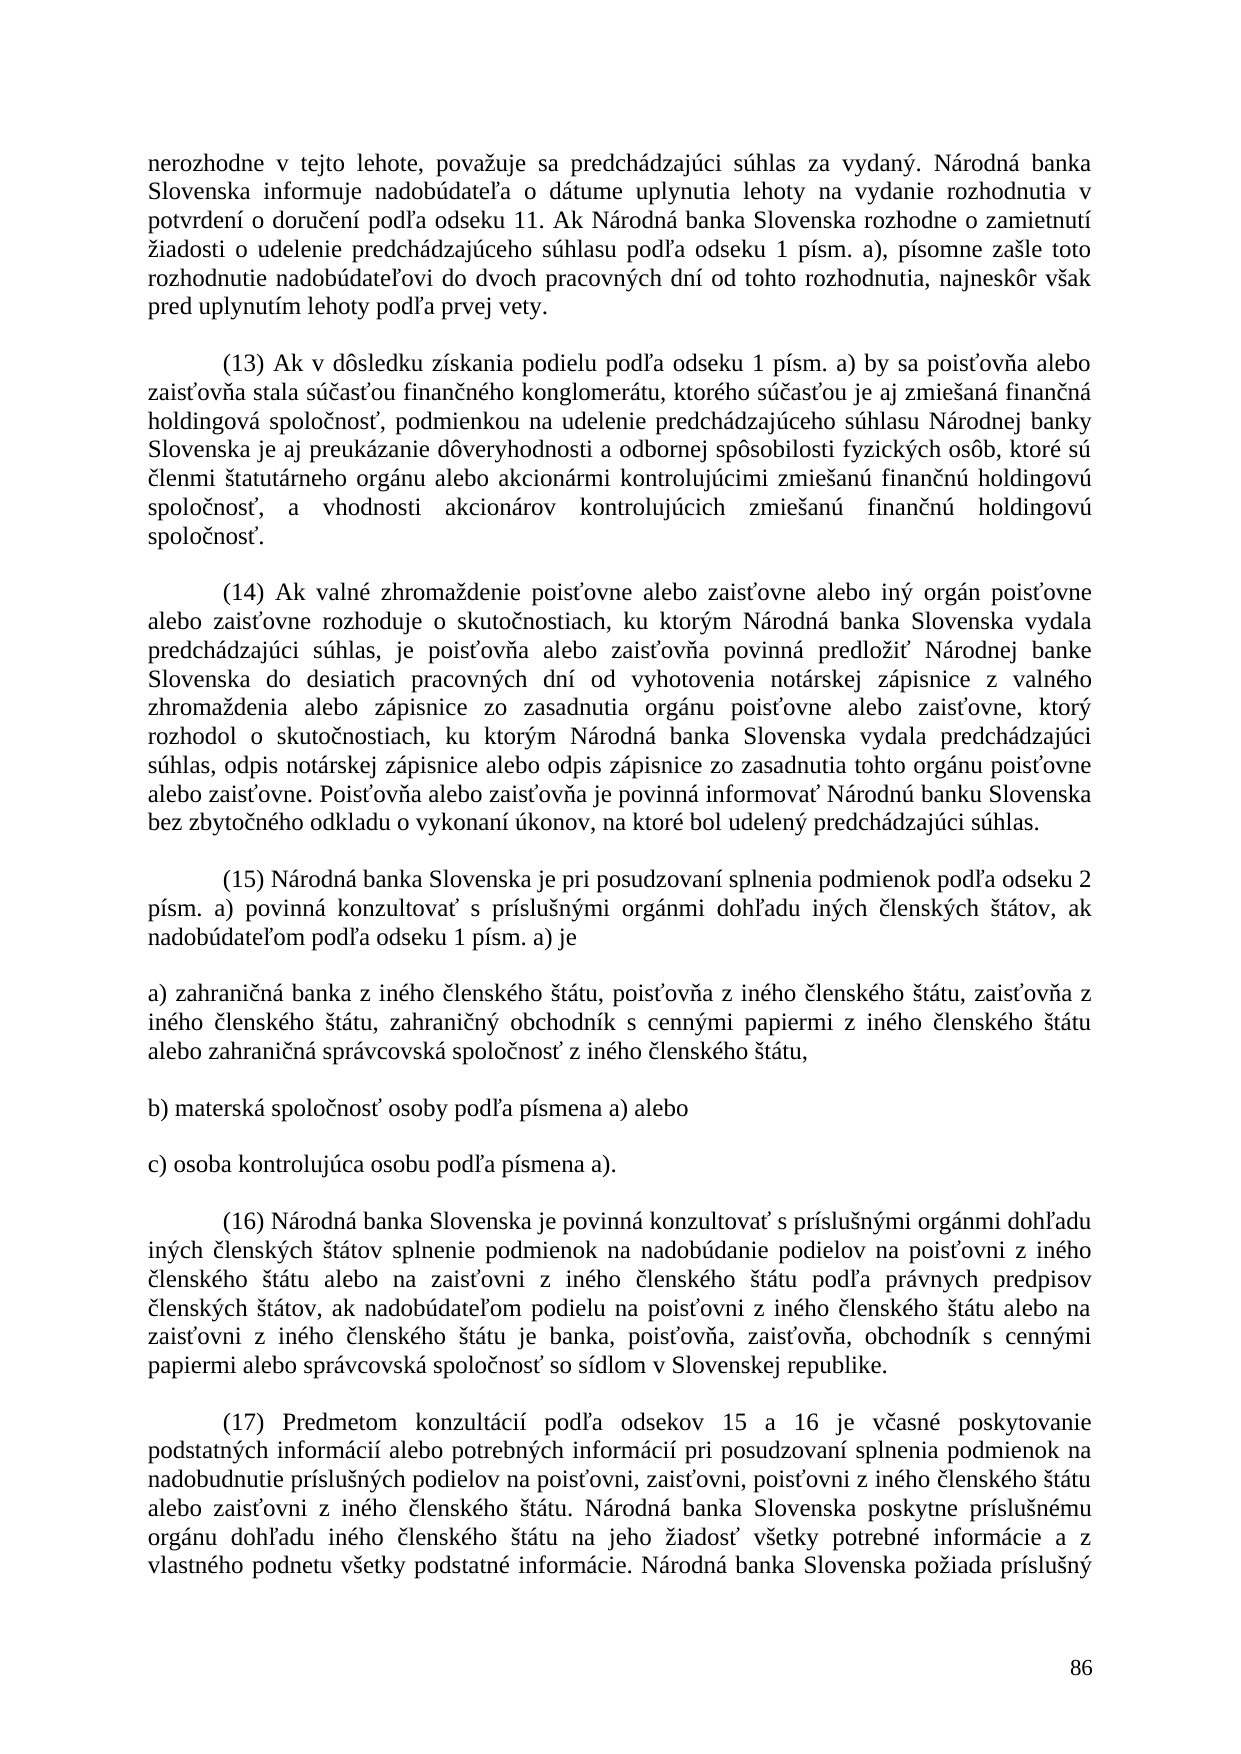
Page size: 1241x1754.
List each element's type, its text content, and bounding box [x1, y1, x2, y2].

text (16) Národná banka Slovenska je povinná konzultovať s príslušnými orgánmi dohľadu iných členských štátov splnenie podmienok na nadobúdanie podielov na poisťovni z iného členského štátu alebo na zaisťovni z iného členského štátu podľa právnych predpisov členských štátov, ak nadobúdateľom podielu na poisťovni z iného členského štátu alebo na zaisťovni z iného členského štátu je banka, poisťovňa, zaisťovňa, obchodník s cennými papiermi alebo správcovská spoločnosť so sídlom v Slovenskej republike. [148, 1206, 1092, 1379]
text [148, 1407, 1092, 1579]
text (14) Ak valné zhromaždenie poisťovne alebo zaisťovne alebo iný orgán poisťovne alebo zaisťovne rozhoduje o skutočnostiach, ku ktorým Národná banka Slovenska vydala predchádzajúci súhlas, je poisťovňa alebo zaisťovňa povinná predložiť Národnej banke Slovenska do desiatich pracovných dní od vyhotovenia notárskej zápisnice z valného zhromaždenia alebo zápisnice zo zasadnutia orgánu poisťovne alebo zaisťovne, ktorý rozhodol o skutočnostiach, ku ktorým Národná banka Slovenska vydala predchádzajúci súhlas, odpis notárskej zápisnice alebo odpis zápisnice zo zasadnutia tohto orgánu poisťovne alebo zaisťovne. Poisťovňa alebo zaisťovňa je povinná informovať Národnú banku Slovenska bez zbytočného odkladu o vykonaní úkonov, na ktoré bol udelený predchádzajúci súhlas. [148, 577, 1092, 836]
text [148, 148, 1092, 320]
text b) materská spoločnosť osoby podľa písmena a) alebo [148, 1093, 1092, 1122]
text (13) Ak v dôsledku získania podielu podľa odseku 1 písm. a) by sa poisťovňa alebo zaisťovňa stala súčasťou finančného konglomerátu, ktorého súčasťou je aj zmiešaná finančná holdingová spoločnosť, podmienkou na udelenie predchádzajúceho súhlasu Národnej banky Slovenska je aj preukázanie dôveryhodnosti a odbornej spôsobilosti fyzických osôb, ktoré sú členmi štatutárneho orgánu alebo akcionármi kontrolujúcimi zmiešanú finančnú holdingovú spoločnosť, a vhodnosti akcionárov kontrolujúcich zmiešanú finančnú holdingovú spoločnosť. [148, 348, 1092, 549]
text (15) Národná banka Slovenska je pri posudzovaní splnenia podmienok podľa odseku 2 písm. a) povinná konzultovať s príslušnými orgánmi dohľadu iných členských štátov, ak nadobúdateľom podľa odseku 1 písm. a) je [148, 864, 1092, 951]
text a) zahraničná banka z iného členského štátu, poisťovňa z iného členského štátu, zaisťovňa z iného členského štátu, zahraničný obchodník s cennými papiermi z iného členského štátu alebo zahraničná správcovská spoločnosť z iného členského štátu, [148, 978, 1092, 1065]
text c) osoba kontrolujúca osobu podľa písmena a). [148, 1149, 1092, 1178]
